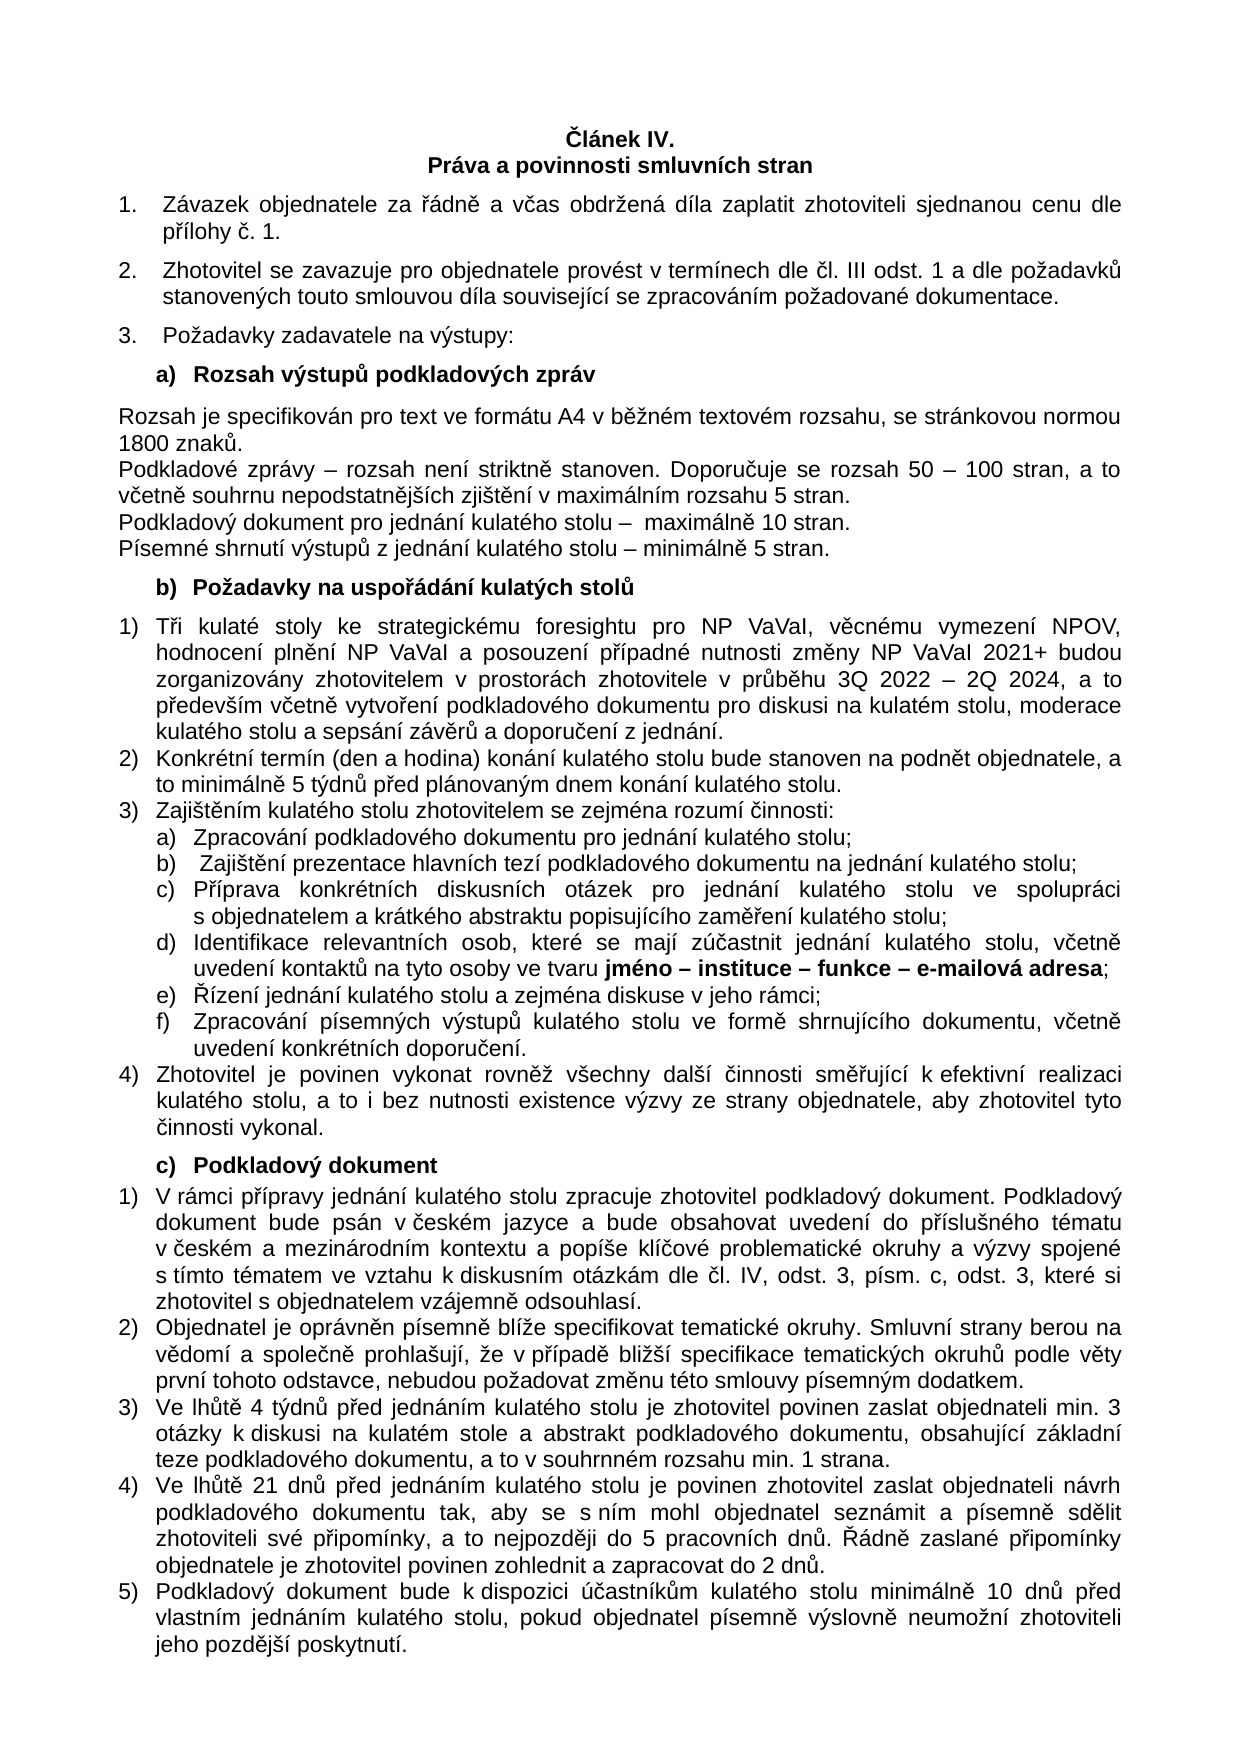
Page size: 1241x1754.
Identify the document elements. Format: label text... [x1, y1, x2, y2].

text Podkladový dokument pro jednání kulatého stolu – maximálně 10 stran. [118, 509, 1122, 535]
list Zajištěním kulatého stolu zhotovitelem se zejména rozumí činnosti: [118, 797, 1122, 824]
list Zhotovitel je povinen vykonat rovněž všechny další činnosti směřující k efektivní realizaci kulatého stolu, a to i bez nutnosti existence výzvy ze strany objednatele, aby zhotovitel tyto činnosti vykonal. [119, 1061, 1122, 1140]
text Rozsah je specifikován pro text ve formátu A4 v běžném textovém rozsahu, se stránkovou normou 1800 znaků. [118, 403, 1122, 456]
list Požadavky na uspořádání kulatých stolů [155, 574, 1122, 600]
list Příprava konkrétních diskusních otázek pro jednání kulatého stolu ve spolupráci s objednatelem a krátkého abstraktu popisujícího zaměření kulatého stolu; [156, 876, 1122, 929]
list Zajištění prezentace hlavních tezí podkladového dokumentu na jednání kulatého stolu; [156, 850, 1122, 876]
list Identifikace relevantních osob, které se mají zúčastnit jednání kulatého stolu, včetně uvedení kontaktů na tyto osoby ve tvaru jméno – instituce – funkce – e-mailová adresa; [156, 929, 1122, 982]
list Tři kulaté stoly ke strategickému foresightu pro NP VaVaI, věcnému vymezení NPOV, hodnocení plnění NP VaVaI a posouzení případné nutnosti změny NP VaVaI 2021+ budou zorganizovány zhotovitelem v prostorách zhotovitele v průběhu 3Q 2022 – 2Q 2024, a to především včetně vytvoření podkladového dokumentu pro diskusi na kulatém stolu, moderace kulatého stolu a sepsání závěrů a doporučení z jednání. [118, 613, 1122, 744]
subtitle Článek IV. Práva a povinnosti smluvních stran [118, 126, 1122, 179]
list Objednatel je oprávněn písemně blíže specifikovat tematické okruhy. Smluvní strany berou na vědomí a společně prohlašují, že v případě bližší specifikace tematických okruhů podle věty první tohoto odstavce, nebudou požadovat změnu této smlouvy písemným dodatkem. [118, 1314, 1122, 1393]
text Podkladové zprávy – rozsah není striktně stanoven. Doporučuje se rozsah 50 – 100 stran, a to včetně souhrnu nepodstatnějších zjištění v maximálním rozsahu 5 stran. [118, 456, 1122, 509]
list V rámci přípravy jednání kulatého stolu zpracuje zhotovitel podkladový dokument. Podkladový dokument bude psán v českém jazyce a bude obsahovat uvedení do příslušného tématu v českém a mezinárodním kontextu a popíše klíčové problematické okruhy a výzvy spojené s tímto tématem ve vztahu k diskusním otázkám dle čl. IV, odst. 3, písm. c, odst. 3, které si zhotovitel s objednatelem vzájemně odsouhlasí. [118, 1183, 1122, 1314]
list Rozsah výstupů podkladových zpráv [156, 361, 1122, 387]
list Konkrétní termín (den a hodina) konání kulatého stolu bude stanoven na podnět objednatele, a to minimálně 5 týdnů před plánovaným dnem konání kulatého stolu. [118, 744, 1122, 797]
list Ve lhůtě 21 dnů před jednáním kulatého stolu je povinen zhotovitel zaslat objednateli návrh podkladového dokumentu tak, aby se s ním mohl objednatel seznámit a písemně sdělit zhotoviteli své připomínky, a to nejpozději do 5 pracovních dnů. Řádně zaslané připomínky objednatele je zhotovitel povinen zohlednit a zapracovat do 2 dnů. [118, 1472, 1122, 1578]
list Zpracování písemných výstupů kulatého stolu ve formě shrnujícího dokumentu, včetně uvedení konkrétních doporučení. [156, 1008, 1122, 1061]
list Požadavky zadavatele na výstupy: [118, 322, 1122, 348]
list Zpracování podkladového dokumentu pro jednání kulatého stolu; [156, 824, 1122, 850]
list Závazek objednatele za řádně a včas obdržená díla zaplatit zhotoviteli sjednanou cenu dle přílohy č. 1. [118, 191, 1122, 244]
list Podkladový dokument [156, 1152, 1122, 1179]
list Ve lhůtě 4 týdnů před jednáním kulatého stolu je zhotovitel povinen zaslat objednateli min. 3 otázky k diskusi na kulatém stole a abstrakt podkladového dokumentu, obsahující základní teze podkladového dokumentu, a to v souhrnném rozsahu min. 1 strana. [118, 1393, 1122, 1472]
list Podkladový dokument bude k dispozici účastníkům kulatého stolu minimálně 10 dnů před vlastním jednáním kulatého stolu, pokud objednatel písemně výslovně neumožní zhotoviteli jeho pozdější poskytnutí. [118, 1578, 1122, 1657]
text Písemné shrnutí výstupů z jednání kulatého stolu – minimálně 5 stran. [118, 535, 1122, 561]
list Řízení jednání kulatého stolu a zejména diskuse v jeho rámci; [156, 982, 1122, 1008]
list Zhotovitel se zavazuje pro objednatele provést v termínech dle čl. III odst. 1 a dle požadavků stanovených touto smlouvou díla související se zpracováním požadované dokumentace. [118, 257, 1122, 309]
